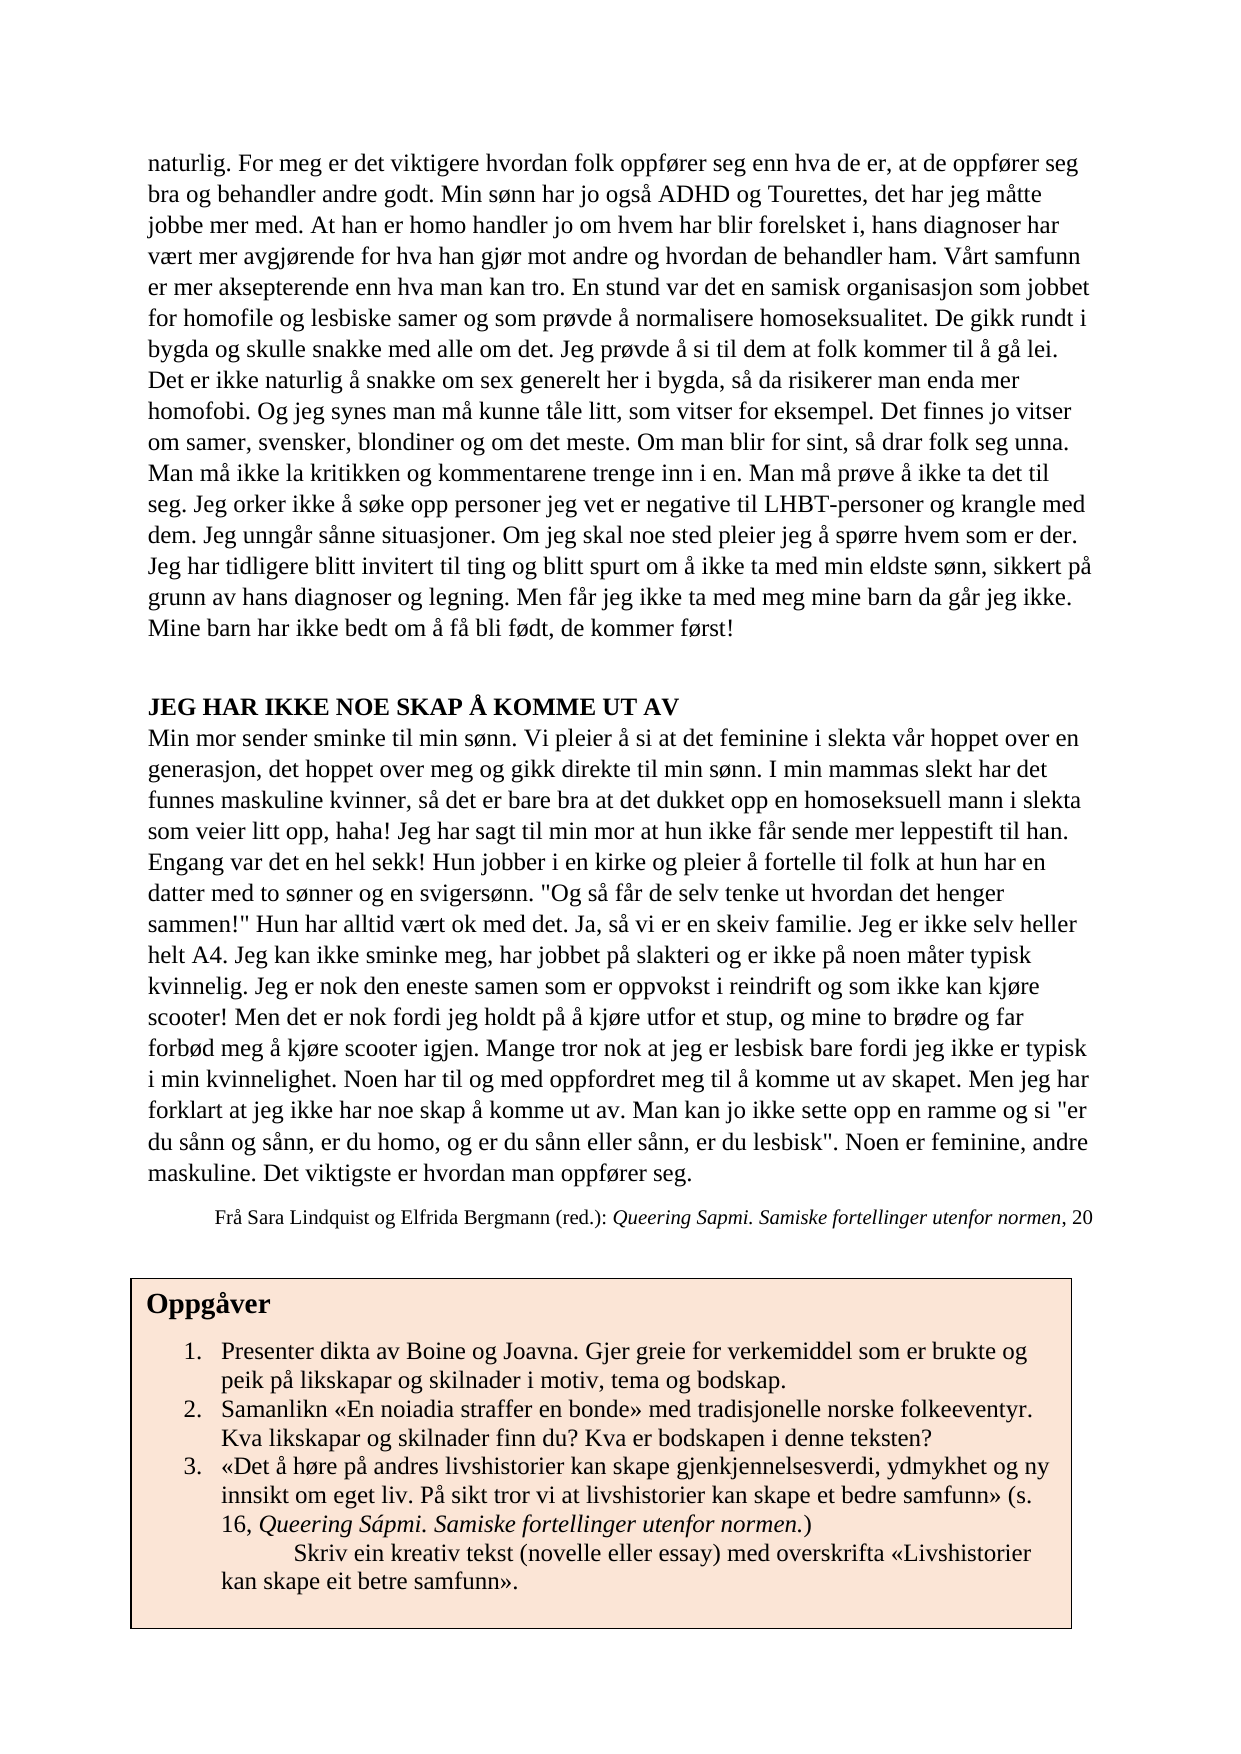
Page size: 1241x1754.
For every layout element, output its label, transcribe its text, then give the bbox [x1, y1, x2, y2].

list Frå Sara Lindquist og Elfrida Bergmann (red.): Queering Sapmi. Samiske fortellinger utenfor normen, 20 [148, 1205, 1093, 1229]
text JEG HAR IKKE NOE SKAP Å KOMME UT AV [148, 692, 1093, 721]
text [148, 148, 1093, 642]
text Min mor sender sminke til min sønn. Vi pleier å si at det feminine i slekta vår hoppet over en generasjon, det hoppet over meg og gikk direkte til min sønn. I min mammas slekt har det funnes maskuline kvinner, så det er bare bra at det dukket opp en homoseksuell mann i slekta som veier litt opp, haha! Jeg har sagt til min mor at hun ikke får sende mer leppestift til han. Engang var det en hel sekk! Hun jobber i en kirke og pleier å fortelle til folk at hun har en datter med to sønner og en svigersønn. "Og så får de selv tenke ut hvordan det henger sammen!" Hun har alltid vært ok med det. Ja, så vi er en skeiv familie. Jeg er ikke selv heller helt A4. Jeg kan ikke sminke meg, har jobbet på slakteri og er ikke på noen måter typisk kvinnelig. Jeg er nok den eneste samen som er oppvokst i reindrift og som ikke kan kjøre scooter! Men det er nok fordi jeg holdt på å kjøre utfor et stup, og mine to brødre og far forbød meg å kjøre scooter igjen. Mange tror nok at jeg er lesbisk bare fordi jeg ikke er typisk i min kvinnelighet. Noen har til og med oppfordret meg til å komme ut av skapet. Men jeg har forklart at jeg ikke har noe skap å komme ut av. Man kan jo ikke sette opp en ramme og si "er du sånn og sånn, er du homo, og er du sånn eller sånn, er du lesbisk". Noen er feminine, andre maskuline. Det viktigste er hvordan man oppfører seg. [148, 723, 1093, 1186]
